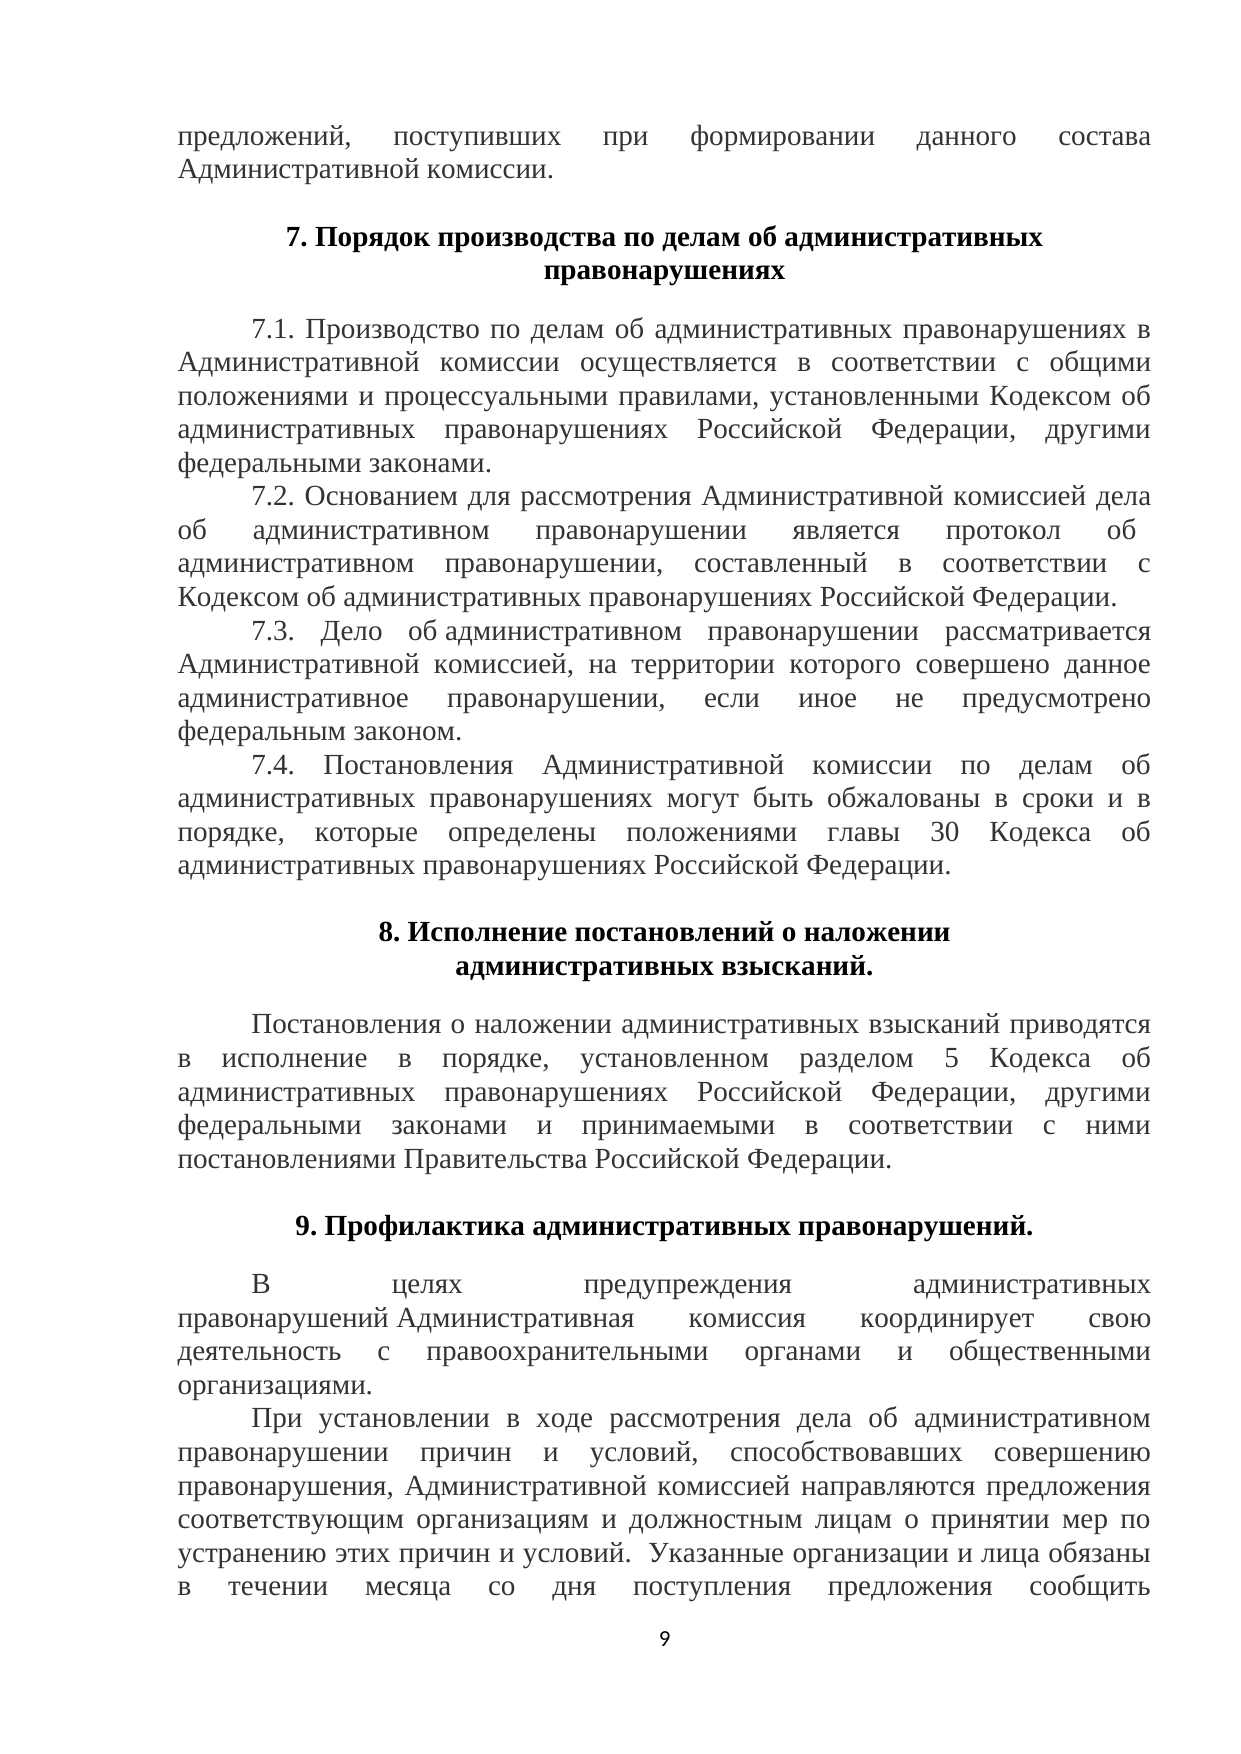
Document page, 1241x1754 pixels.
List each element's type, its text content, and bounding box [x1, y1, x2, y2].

text административных взысканий. [177, 948, 1152, 982]
text 7.2. Основанием для рассмотрения Административной комиссией дела об административном правонарушении является протокол об административном правонарушении, составленный в соответствии с Кодексом об административных правонарушениях Российской Федерации. [177, 478, 1152, 613]
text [177, 118, 1152, 185]
text Постановления о наложении административных взысканий приводятся в исполнение в порядке, установленном разделом 5 Кодекса об административных правонарушениях Российской Федерации, другими федеральными законами и принимаемыми в соответствии с ними постановлениями Правительства Российской Федерации. [177, 1007, 1152, 1174]
text 7. Порядок производства по делам об административных правонарушениях [177, 219, 1152, 286]
text 7.3. Дело об административном правонарушении рассматривается Административной комиссией, на территории которого совершено данное административное правонарушении, если иное не предусмотрено федеральным законом. [177, 613, 1152, 747]
text 9. Профилактика административных правонарушений. [177, 1208, 1152, 1241]
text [177, 1401, 1152, 1602]
text 7.4. Постановления Административной комиссии по делам об административных правонарушениях могут быть обжалованы в сроки и в порядке, которые определены положениями главы 30 Кодекса об административных правонарушениях Российской Федерации. [177, 747, 1152, 881]
text В целях предупреждения административных правонарушений Административная комиссия координирует свою деятельность с правоохранительными органами и общественными организациями. [177, 1266, 1152, 1401]
text 8. Исполнение постановлений о наложении [177, 914, 1152, 948]
text 7.1. Производство по делам об административных правонарушениях в Административной комиссии осуществляется в соответствии с общими положениями и процессуальными правилами, установленными Кодексом об административных правонарушениях Российской Федерации, другими федеральными законами. [177, 311, 1152, 478]
